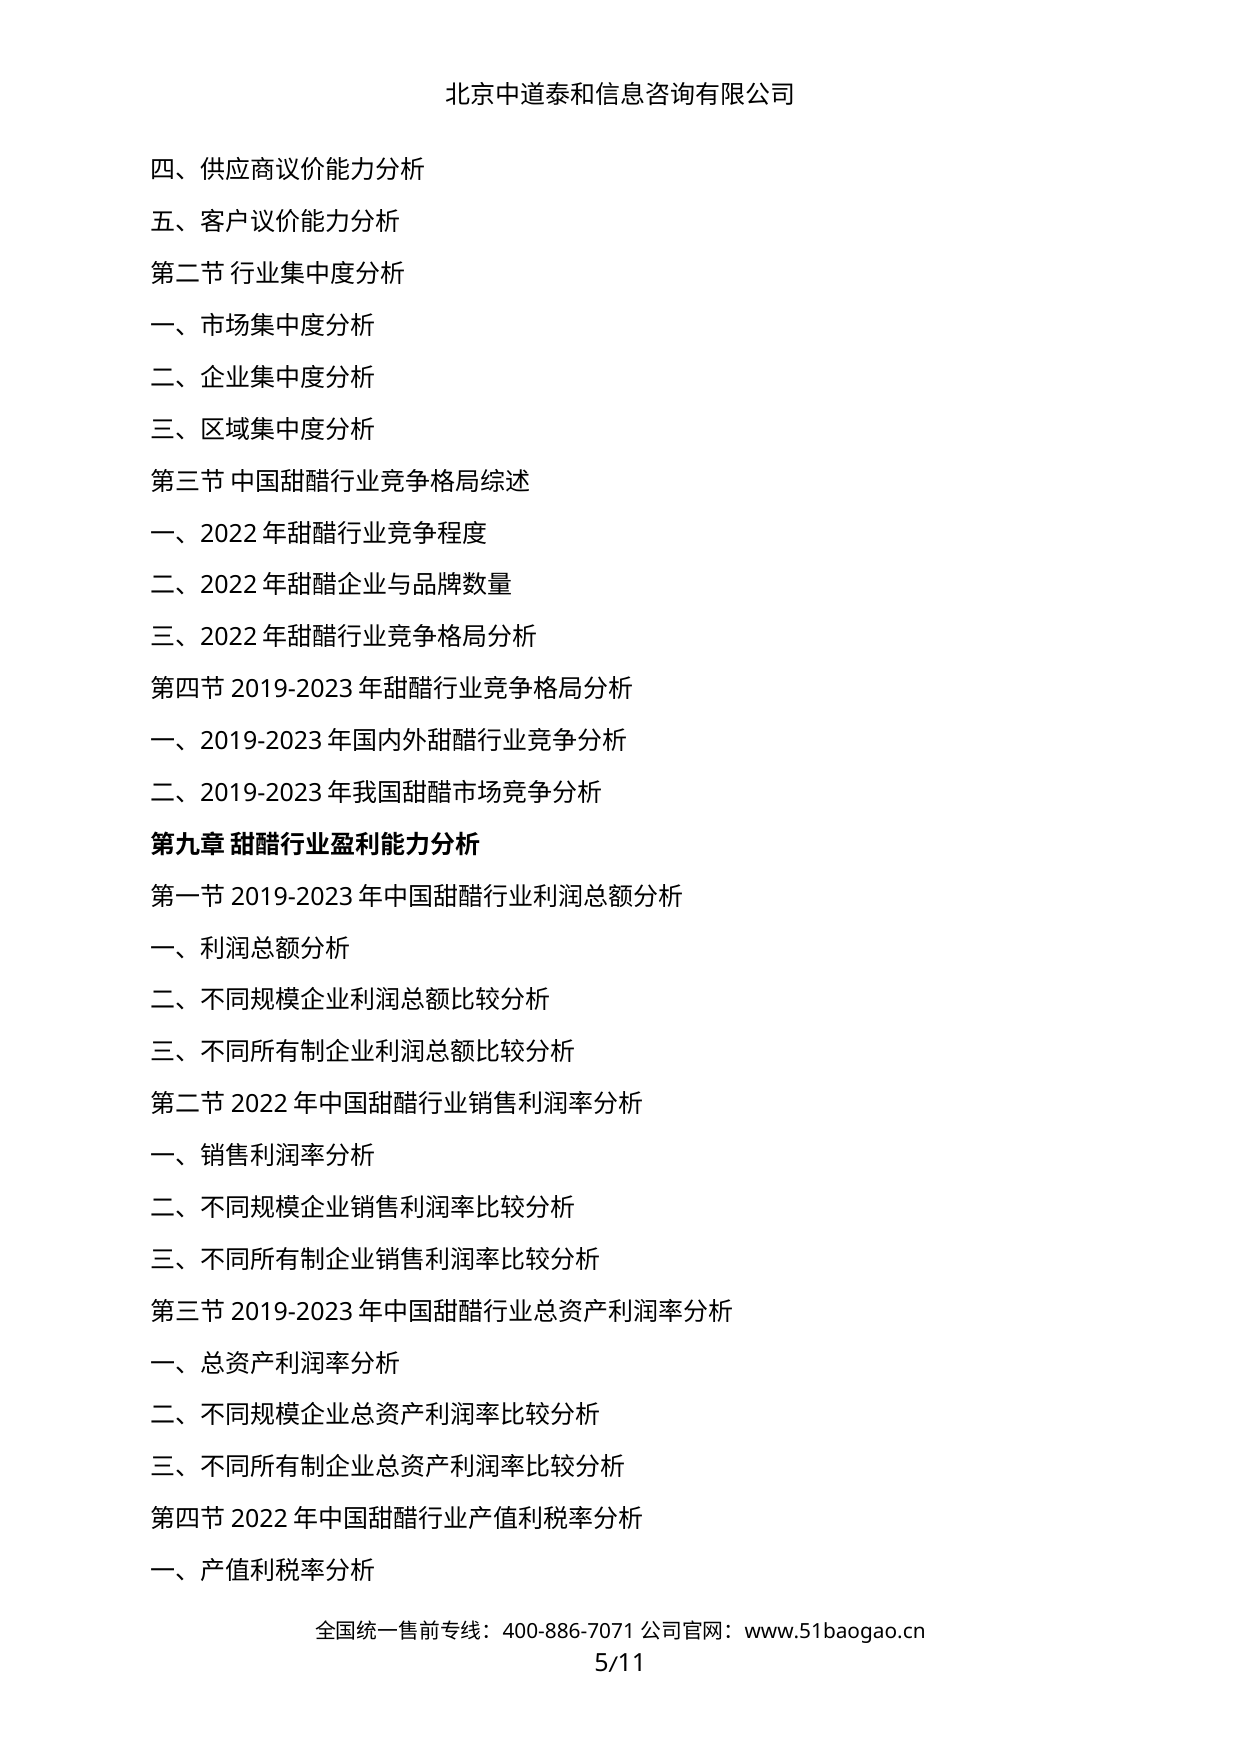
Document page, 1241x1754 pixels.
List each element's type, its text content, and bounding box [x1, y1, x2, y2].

text 二、2019-2023年我国甜醋市场竞争分析 [150, 772, 1090, 809]
text 一、产值利税率分析 [150, 1551, 1090, 1587]
text 二、2022年甜醋企业与品牌数量 [150, 565, 1090, 601]
text 三、2022年甜醋行业竞争格局分析 [150, 617, 1090, 653]
text 第二节 行业集中度分析 [150, 254, 1090, 290]
text 一、总资产利润率分析 [150, 1343, 1090, 1379]
text 四、供应商议价能力分析 [150, 150, 1090, 186]
text 一、2022年甜醋行业竞争程度 [150, 513, 1090, 549]
text 第九章 甜醋行业盈利能力分析 [150, 824, 1090, 861]
text 三、不同所有制企业利润总额比较分析 [150, 1032, 1090, 1068]
text 三、区域集中度分析 [150, 409, 1090, 446]
text 二、企业集中度分析 [150, 357, 1090, 394]
text 二、不同规模企业销售利润率比较分析 [150, 1187, 1090, 1224]
text 一、2019-2023年国内外甜醋行业竞争分析 [150, 721, 1090, 757]
text 第三节 中国甜醋行业竞争格局综述 [150, 461, 1090, 497]
text 三、不同所有制企业总资产利润率比较分析 [150, 1447, 1090, 1483]
text 第一节 2019-2023年中国甜醋行业利润总额分析 [150, 876, 1090, 912]
text 第四节 2022年中国甜醋行业产值利税率分析 [150, 1499, 1090, 1535]
text 一、市场集中度分析 [150, 306, 1090, 342]
text 第四节 2019-2023年甜醋行业竞争格局分析 [150, 669, 1090, 705]
text 第二节 2022年中国甜醋行业销售利润率分析 [150, 1084, 1090, 1120]
text 第三节 2019-2023年中国甜醋行业总资产利润率分析 [150, 1291, 1090, 1327]
text 二、不同规模企业利润总额比较分析 [150, 980, 1090, 1016]
text 二、不同规模企业总资产利润率比较分析 [150, 1395, 1090, 1431]
text 一、利润总额分析 [150, 928, 1090, 964]
text 五、客户议价能力分析 [150, 202, 1090, 238]
text 三、不同所有制企业销售利润率比较分析 [150, 1239, 1090, 1276]
text 一、销售利润率分析 [150, 1136, 1090, 1172]
